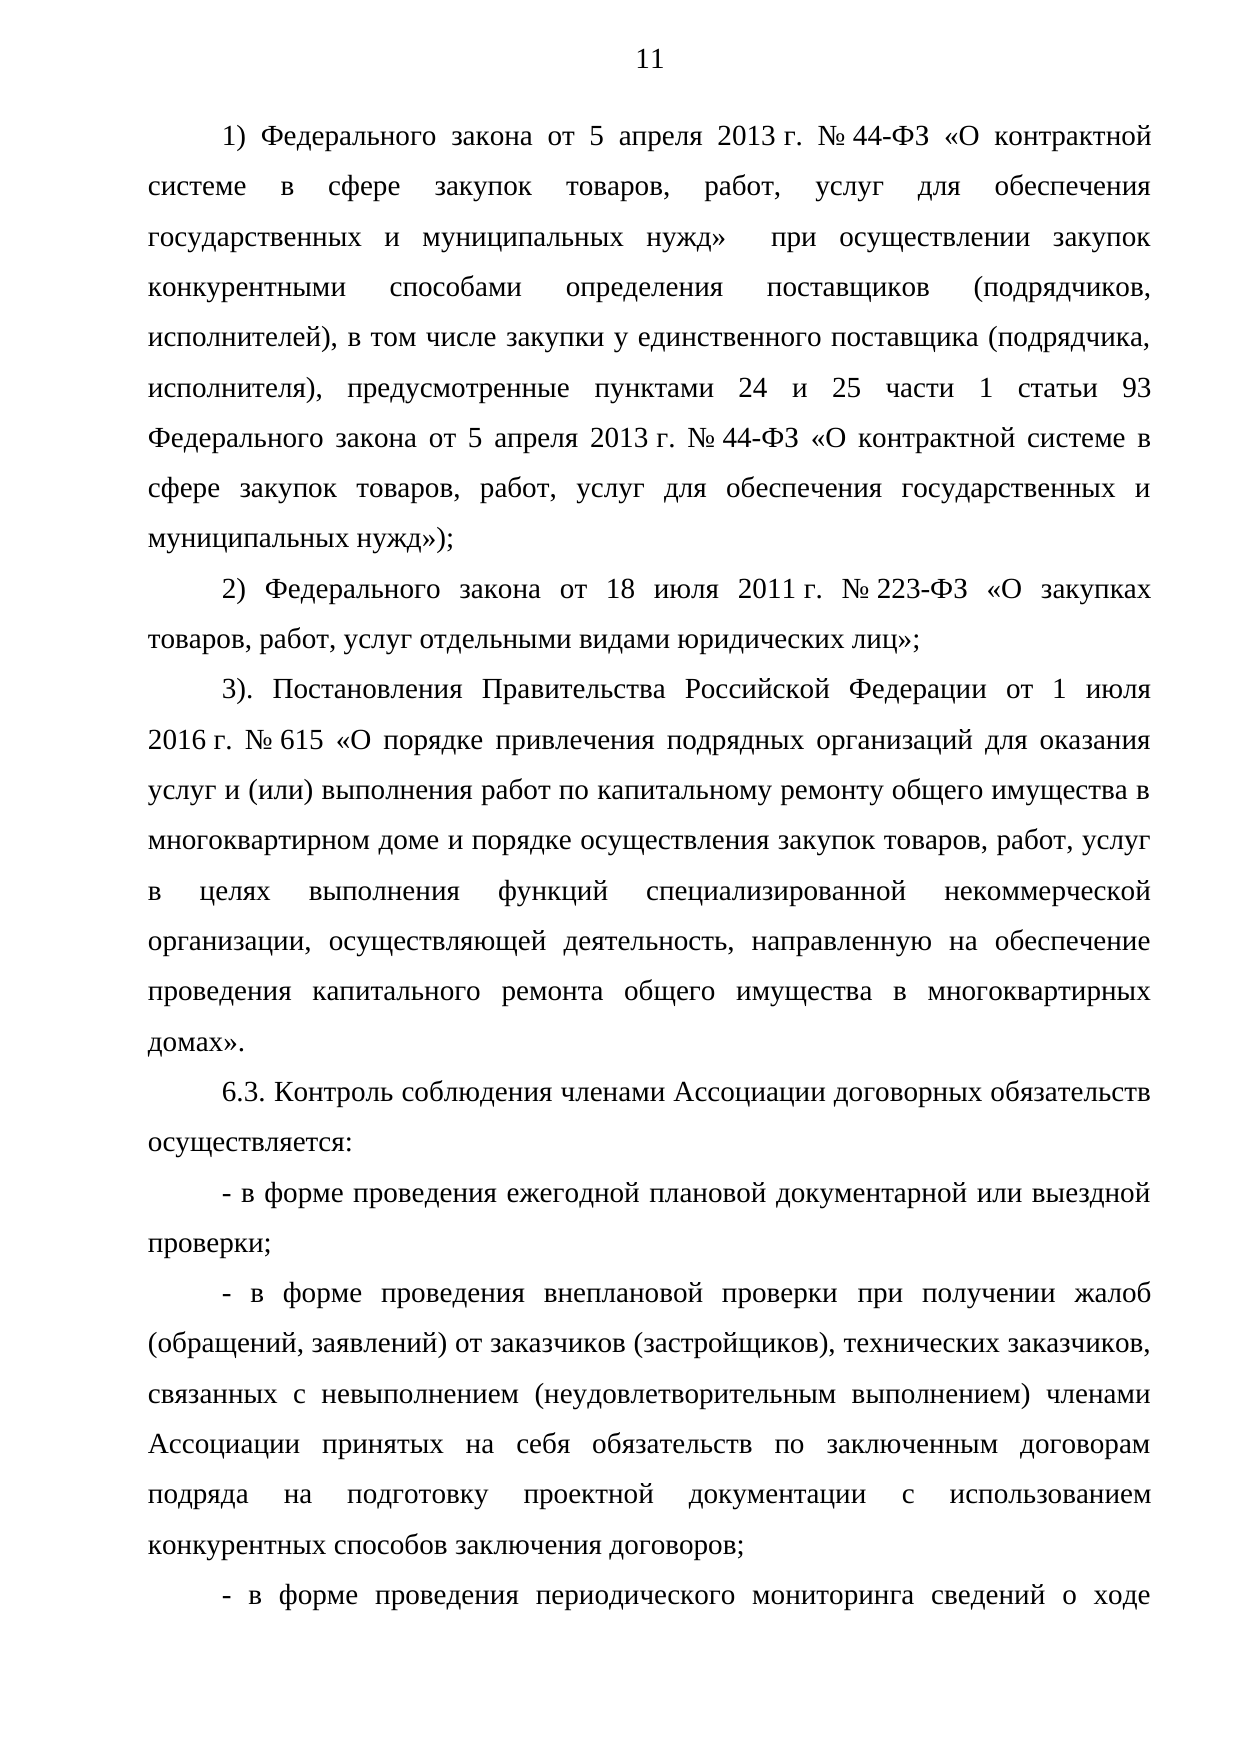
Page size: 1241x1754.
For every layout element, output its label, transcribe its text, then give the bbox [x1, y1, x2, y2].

text - в форме проведения внеплановой проверки при получении жалоб (обращений, заявлений) от заказчиков (застройщиков), технических заказчиков, связанных с невыполнением (неудовлетворительным выполнением) членами Ассоциации принятых на себя обязательств по заключенным договорам подряда на подготовку проектной документации с использованием конкурентных способов заключения договоров; [148, 1275, 1152, 1560]
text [148, 1577, 1152, 1611]
list - в форме проведения ежегодной плановой документарной или выездной проверки; [148, 1175, 1152, 1258]
list Контроль соблюдения членами Ассоциации договорных обязательств осуществляется: [148, 1074, 1152, 1158]
list 2) Федерального закона от 18 июля 2011 г. № 223-ФЗ «О закупках товаров, работ, услуг отдельными видами юридических лиц»; [148, 571, 1152, 655]
list 1) Федерального закона от 5 апреля 2013 г. № 44-ФЗ «О контрактной системе в сфере закупок товаров, работ, услуг для обеспечения государственных и муниципальных нужд» при осуществлении закупок конкурентными способами определения поставщиков (подрядчиков, исполнителей), в том числе закупки у единственного поставщика (подрядчика, исполнителя), предусмотренные пунктами 24 и 25 части 1 статьи 93 Федерального закона от 5 апреля 2013 г. № 44-ФЗ «О контрактной системе в сфере закупок товаров, работ, услуг для обеспечения государственных и муниципальных нужд»); [148, 118, 1152, 554]
list 3). Постановления Правительства Российской Федерации от 1 июля 2016 г. № 615 «О порядке привлечения подрядных организаций для оказания услуг и (или) выполнения работ по капитальному ремонту общего имущества в многоквартирном доме и порядке осуществления закупок товаров, работ, услуг в целях выполнения функций специализированной некоммерческой организации, осуществляющей деятельность, направленную на обеспечение проведения капитального ремонта общего имущества в многоквартирных домах». [148, 672, 1152, 1057]
